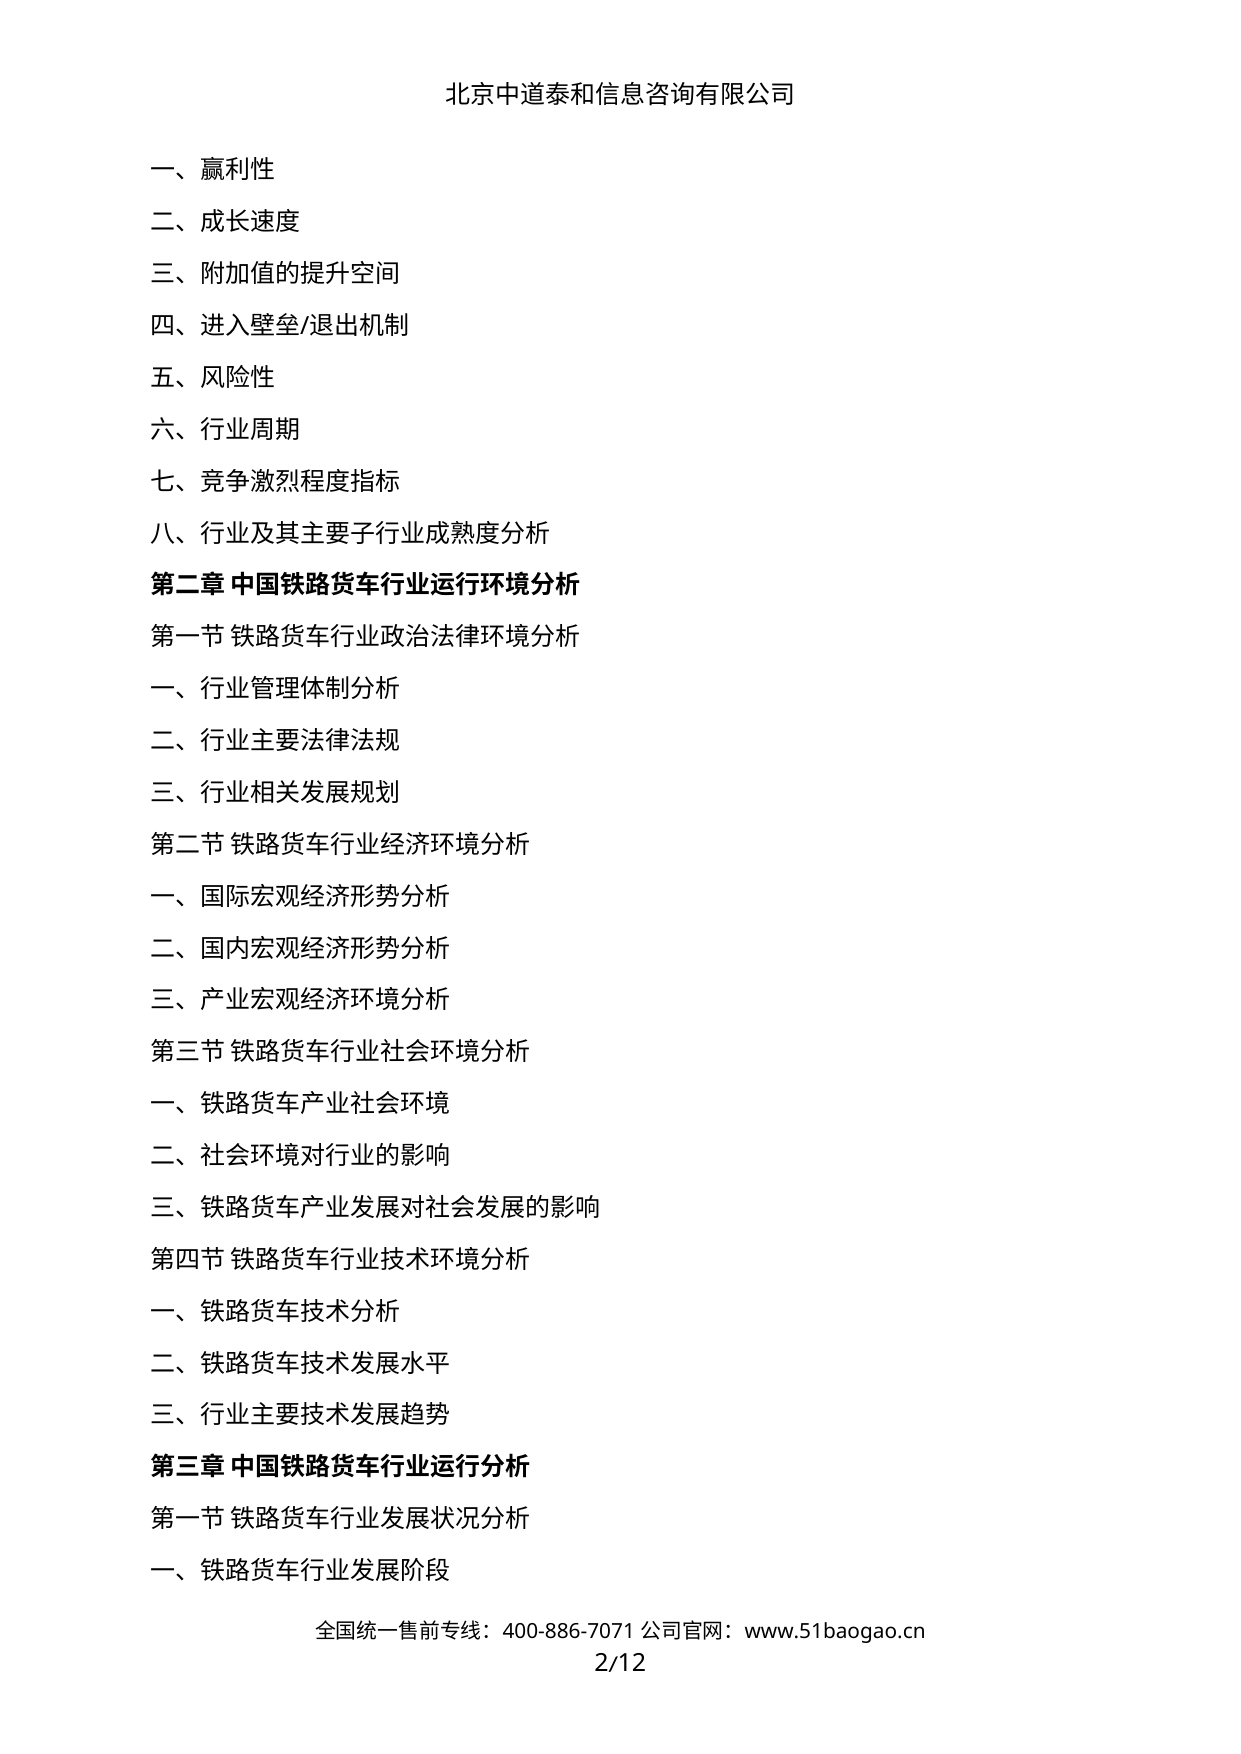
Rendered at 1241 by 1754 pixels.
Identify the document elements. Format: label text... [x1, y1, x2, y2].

text 八、行业及其主要子行业成熟度分析 [150, 513, 1090, 549]
text 二、成长速度 [150, 202, 1090, 238]
text 第二章 中国铁路货车行业运行环境分析 [150, 565, 1090, 601]
text 一、赢利性 [150, 150, 1090, 186]
text 一、国际宏观经济形势分析 [150, 876, 1090, 912]
text 五、风险性 [150, 357, 1090, 394]
text 二、国内宏观经济形势分析 [150, 928, 1090, 964]
text 二、行业主要法律法规 [150, 721, 1090, 757]
text 二、铁路货车技术发展水平 [150, 1343, 1090, 1379]
text 六、行业周期 [150, 409, 1090, 446]
text 第一节 铁路货车行业发展状况分析 [150, 1499, 1090, 1535]
text 第三节 铁路货车行业社会环境分析 [150, 1032, 1090, 1068]
text 第二节 铁路货车行业经济环境分析 [150, 824, 1090, 861]
text 三、行业相关发展规划 [150, 772, 1090, 809]
text 一、铁路货车行业发展阶段 [150, 1551, 1090, 1587]
text 第一节 铁路货车行业政治法律环境分析 [150, 617, 1090, 653]
text 第三章 中国铁路货车行业运行分析 [150, 1447, 1090, 1483]
text 四、进入壁垒/退出机制 [150, 306, 1090, 342]
text 三、行业主要技术发展趋势 [150, 1395, 1090, 1431]
text 一、铁路货车技术分析 [150, 1291, 1090, 1327]
text 一、行业管理体制分析 [150, 669, 1090, 705]
text 二、社会环境对行业的影响 [150, 1136, 1090, 1172]
text 七、竞争激烈程度指标 [150, 461, 1090, 497]
text 三、附加值的提升空间 [150, 254, 1090, 290]
text 三、铁路货车产业发展对社会发展的影响 [150, 1187, 1090, 1224]
text 三、产业宏观经济环境分析 [150, 980, 1090, 1016]
text 第四节 铁路货车行业技术环境分析 [150, 1239, 1090, 1276]
text 一、铁路货车产业社会环境 [150, 1084, 1090, 1120]
